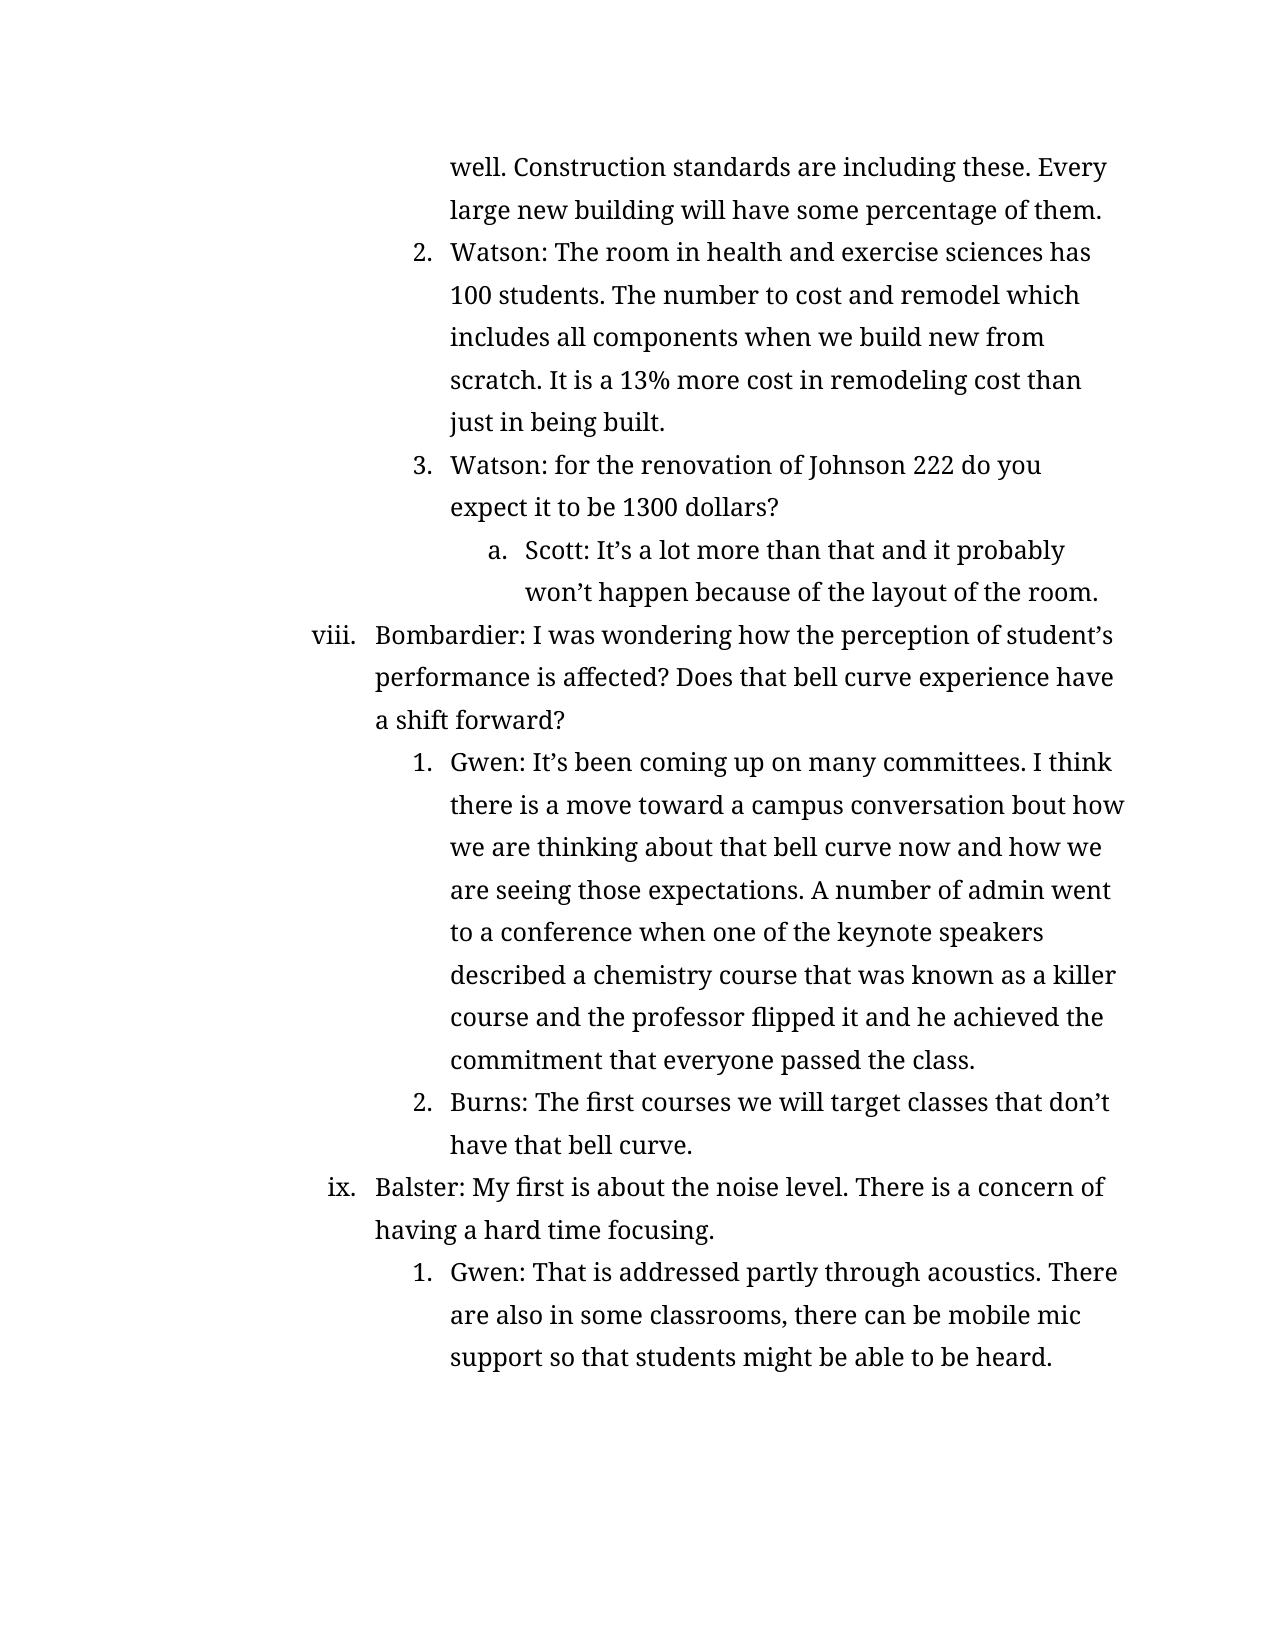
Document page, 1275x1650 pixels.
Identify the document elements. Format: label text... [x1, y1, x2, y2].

list Gwen: That is addressed partly through acoustics. There are also in some classrooms, there can be mobile mic support so that students might be able to be heard. [412, 1255, 1125, 1374]
list Balster: My first is about the noise level. There is a concern of having a hard time focusing. [356, 1170, 1125, 1247]
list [412, 150, 1125, 227]
list Gwen: It’s been coming up on many committees. I think there is a move toward a campus conversation bout how we are thinking about that bell curve now and how we are seeing those expectations. A number of admin went to a conference when one of the keynote speakers described a chemistry course that was known as a killer course and the professor flipped it and he achieved the commitment that everyone passed the class. [412, 745, 1125, 1077]
list Burns: The first courses we will target classes that don’t have that bell curve. [412, 1085, 1125, 1162]
list Bombardier: I was wondering how the perception of student’s performance is affected? Does that bell curve experience have a shift forward? [356, 617, 1125, 737]
list Scott: It’s a lot more than that and it probably won’t happen because of the layout of the room. [487, 532, 1125, 609]
list Watson: for the renovation of Johnson 222 do you expect it to be 1300 dollars? [412, 447, 1125, 524]
list Watson: The room in health and exercise sciences has 100 students. The number to cost and remodel which includes all components when we build new from scratch. It is a 13% more cost in remodeling cost than just in being built. [412, 235, 1125, 439]
